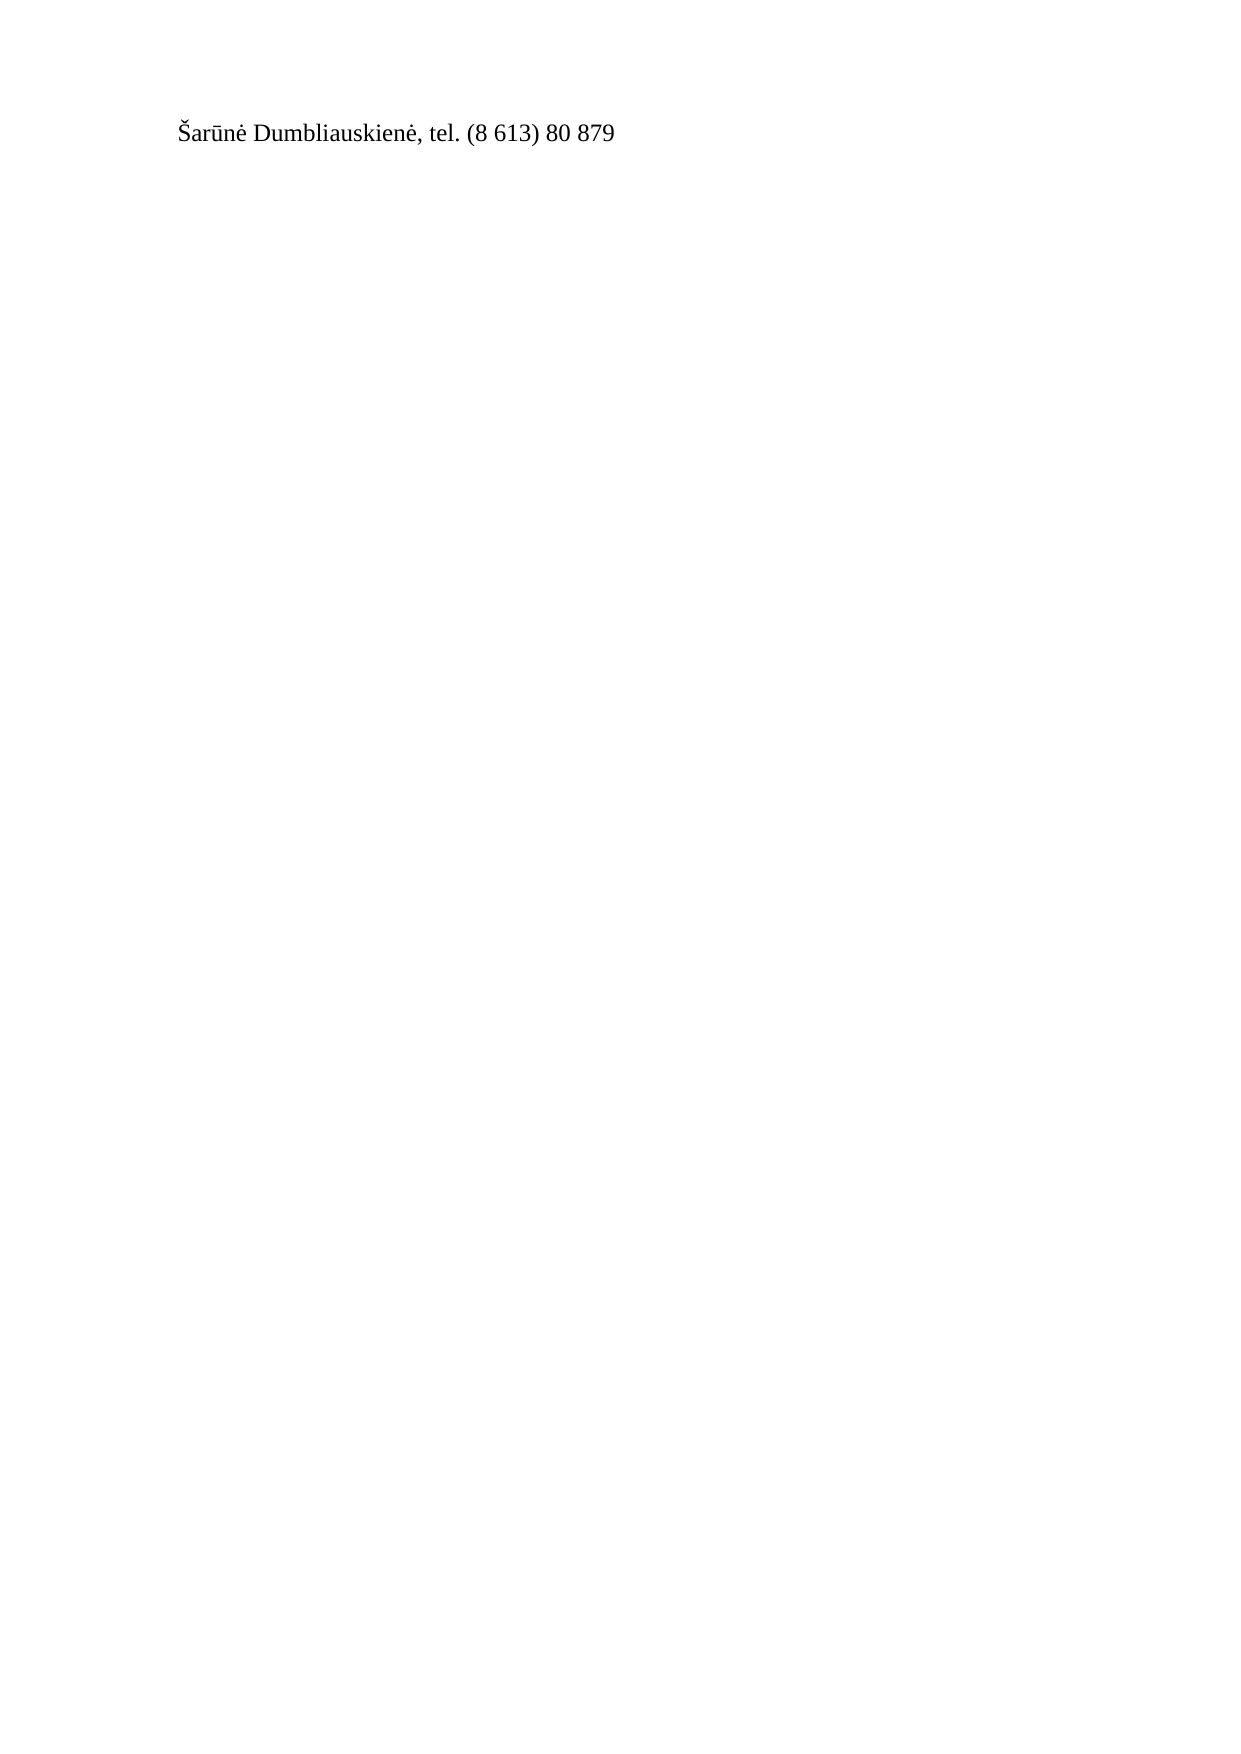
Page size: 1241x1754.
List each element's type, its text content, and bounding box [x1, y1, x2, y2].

text Šarūnė Dumbliauskienė, tel. (8 613) 80 879 [177, 118, 1181, 147]
